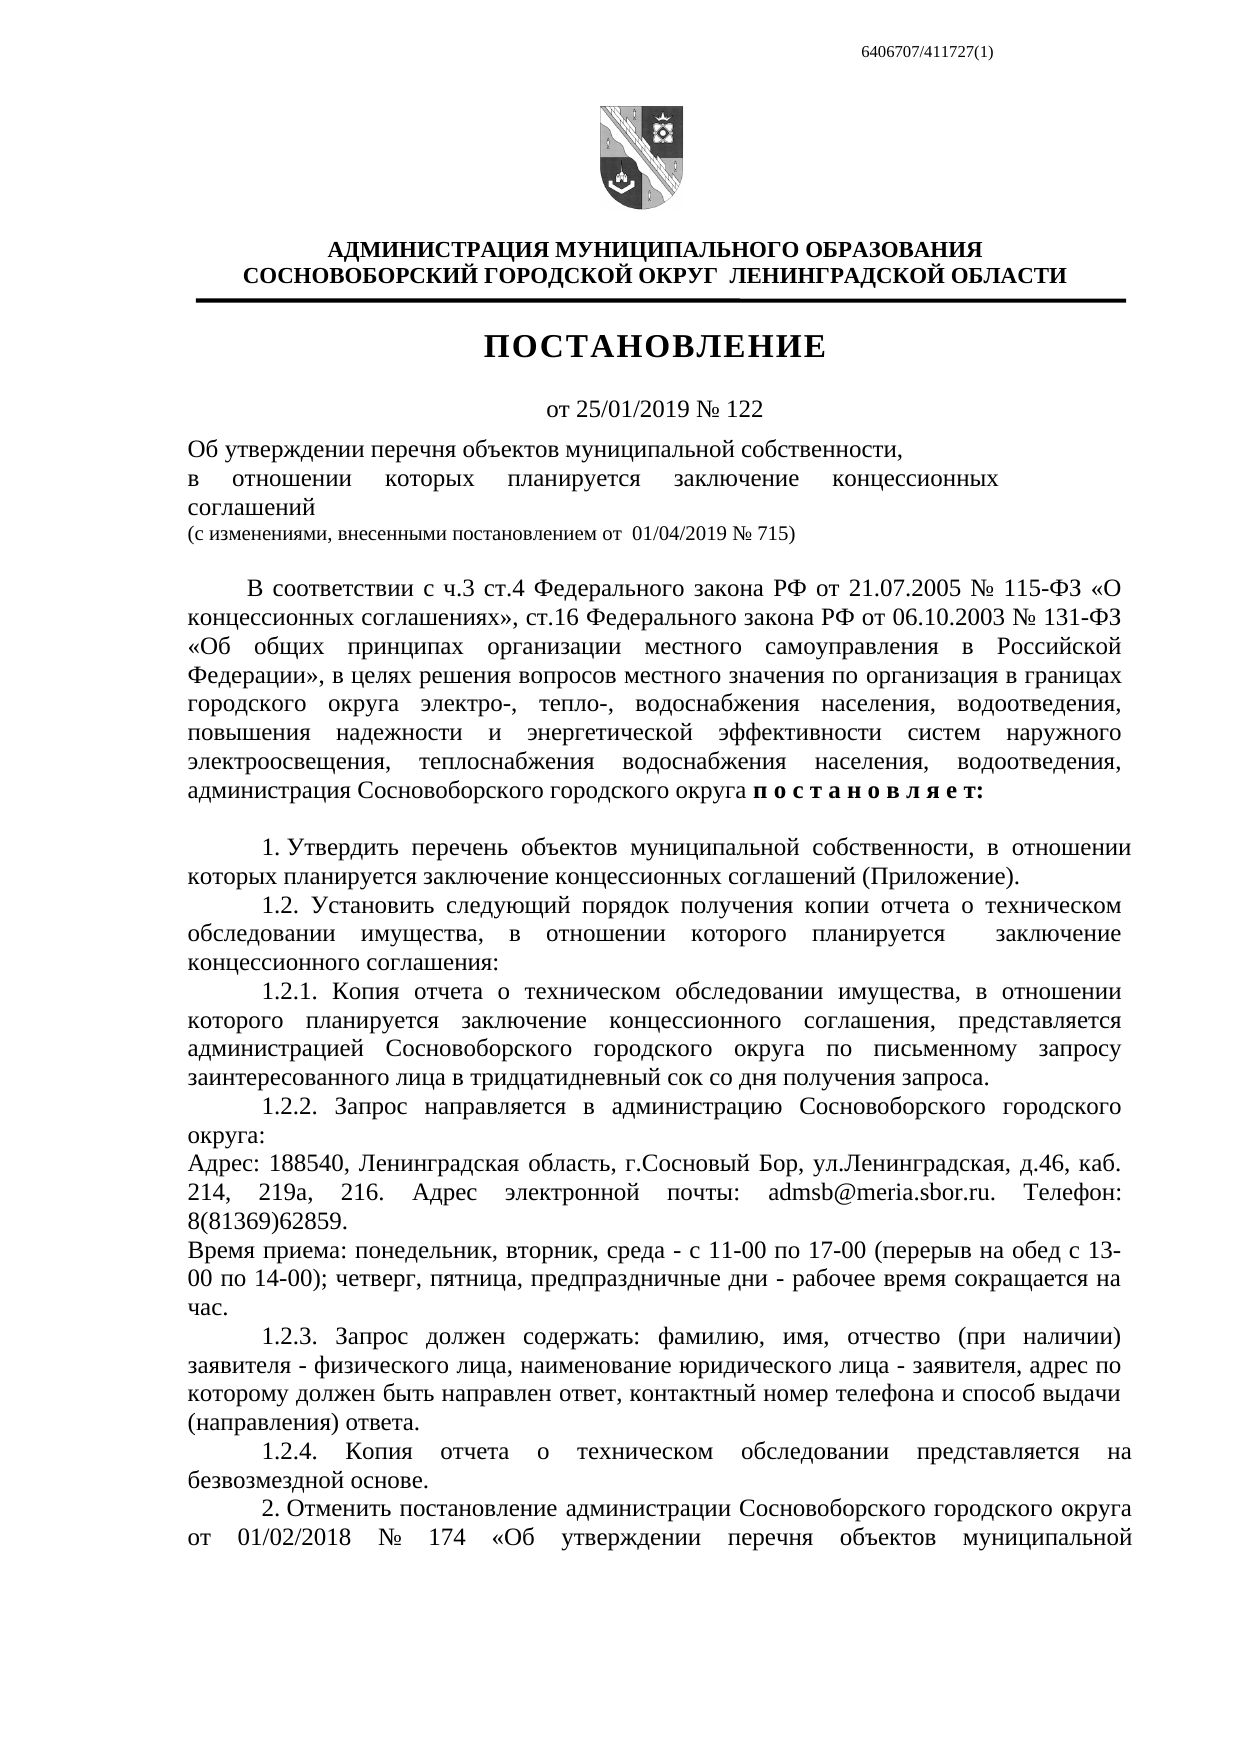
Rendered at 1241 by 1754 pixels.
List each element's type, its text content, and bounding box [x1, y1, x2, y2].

text 1.2.2. Запрос направляется в администрацию Сосновоборского городского округа: [187, 1091, 1122, 1148]
text В соответствии с ч.3 ст.4 Федерального закона РФ от 21.07.2005 № 115-ФЗ «О концессионных соглашениях», ст.16 Федерального закона РФ от 06.10.2003 № 131-ФЗ «Об общих принципах организации местного самоуправления в Российской Федерации», в целях решения вопросов местного значения по организация в границах городского округа электро-, тепло-, водоснабжения населения, водоотведения, повышения надежности и энергетической эффективности систем наружного электроосвещения, теплоснабжения водоснабжения населения, водоотведения, администрация Сосновоборского городского округа п о с т а н о в л я е т: [187, 573, 1122, 803]
text 1.2. Установить следующий порядок получения копии отчета о техническом обследовании имущества, в отношении которого планируется заключение концессионного соглашения: [187, 890, 1122, 976]
title 1.2.4. Копия отчета о техническом обследовании представляется на безвозмездной основе. [187, 1436, 1132, 1493]
picture [600, 105, 685, 212]
title Об утверждении перечня объектов муниципальной собственности, [187, 434, 1000, 463]
text Время приема: понедельник, вторник, среда - с 11-00 по 17-00 (перерыв на обед с 13-00 по 14-00); четверг, пятница, предпраздничные дни - рабочее время сокращается на час. [187, 1235, 1122, 1321]
text Адрес: 188540, Ленинградская область, г.Сосновый Бор, ул.Ленинградская, д.46, каб. 214, 219а, 216. Адрес электронной почты: admsb@meria.sbor.ru. Телефон: 8(81369)62859. [187, 1148, 1122, 1235]
title в отношении которых планируется заключение концессионных соглашений [187, 463, 1000, 521]
text от 25/01/2019 № 122 [187, 394, 1122, 422]
text администрация МУНИЦИПАЛЬНОГО ОБРАЗОВАНИЯ СОСНОВОБОРСКИЙ ГОРОДСКОЙ ОКРУГ ЛЕНИНГРАДСКОЙ ОБЛАСТИ [187, 236, 1122, 288]
subtitle постановление [187, 327, 1122, 365]
title Утвердить перечень объектов муниципальной собственности, в отношении которых планируется заключение концессионных соглашений (Приложение). [187, 832, 1132, 890]
title (с изменениями, внесенными постановлением от 01/04/2019 № 715) [187, 521, 1122, 545]
text 1.2.3. Запрос должен содержать: фамилию, имя, отчество (при наличии) заявителя - физического лица, наименование юридического лица - заявителя, адрес по которому должен быть направлен ответ, контактный номер телефона и способ выдачи (направления) ответа. [187, 1321, 1122, 1436]
text 1.2.1. Копия отчета о техническом обследовании имущества, в отношении которого планируется заключение концессионного соглашения, представляется администрацией Сосновоборского городского округа по письменному запросу заинтересованного лица в тридцатидневный сок со дня получения запроса. [187, 976, 1122, 1091]
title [187, 1493, 1132, 1551]
